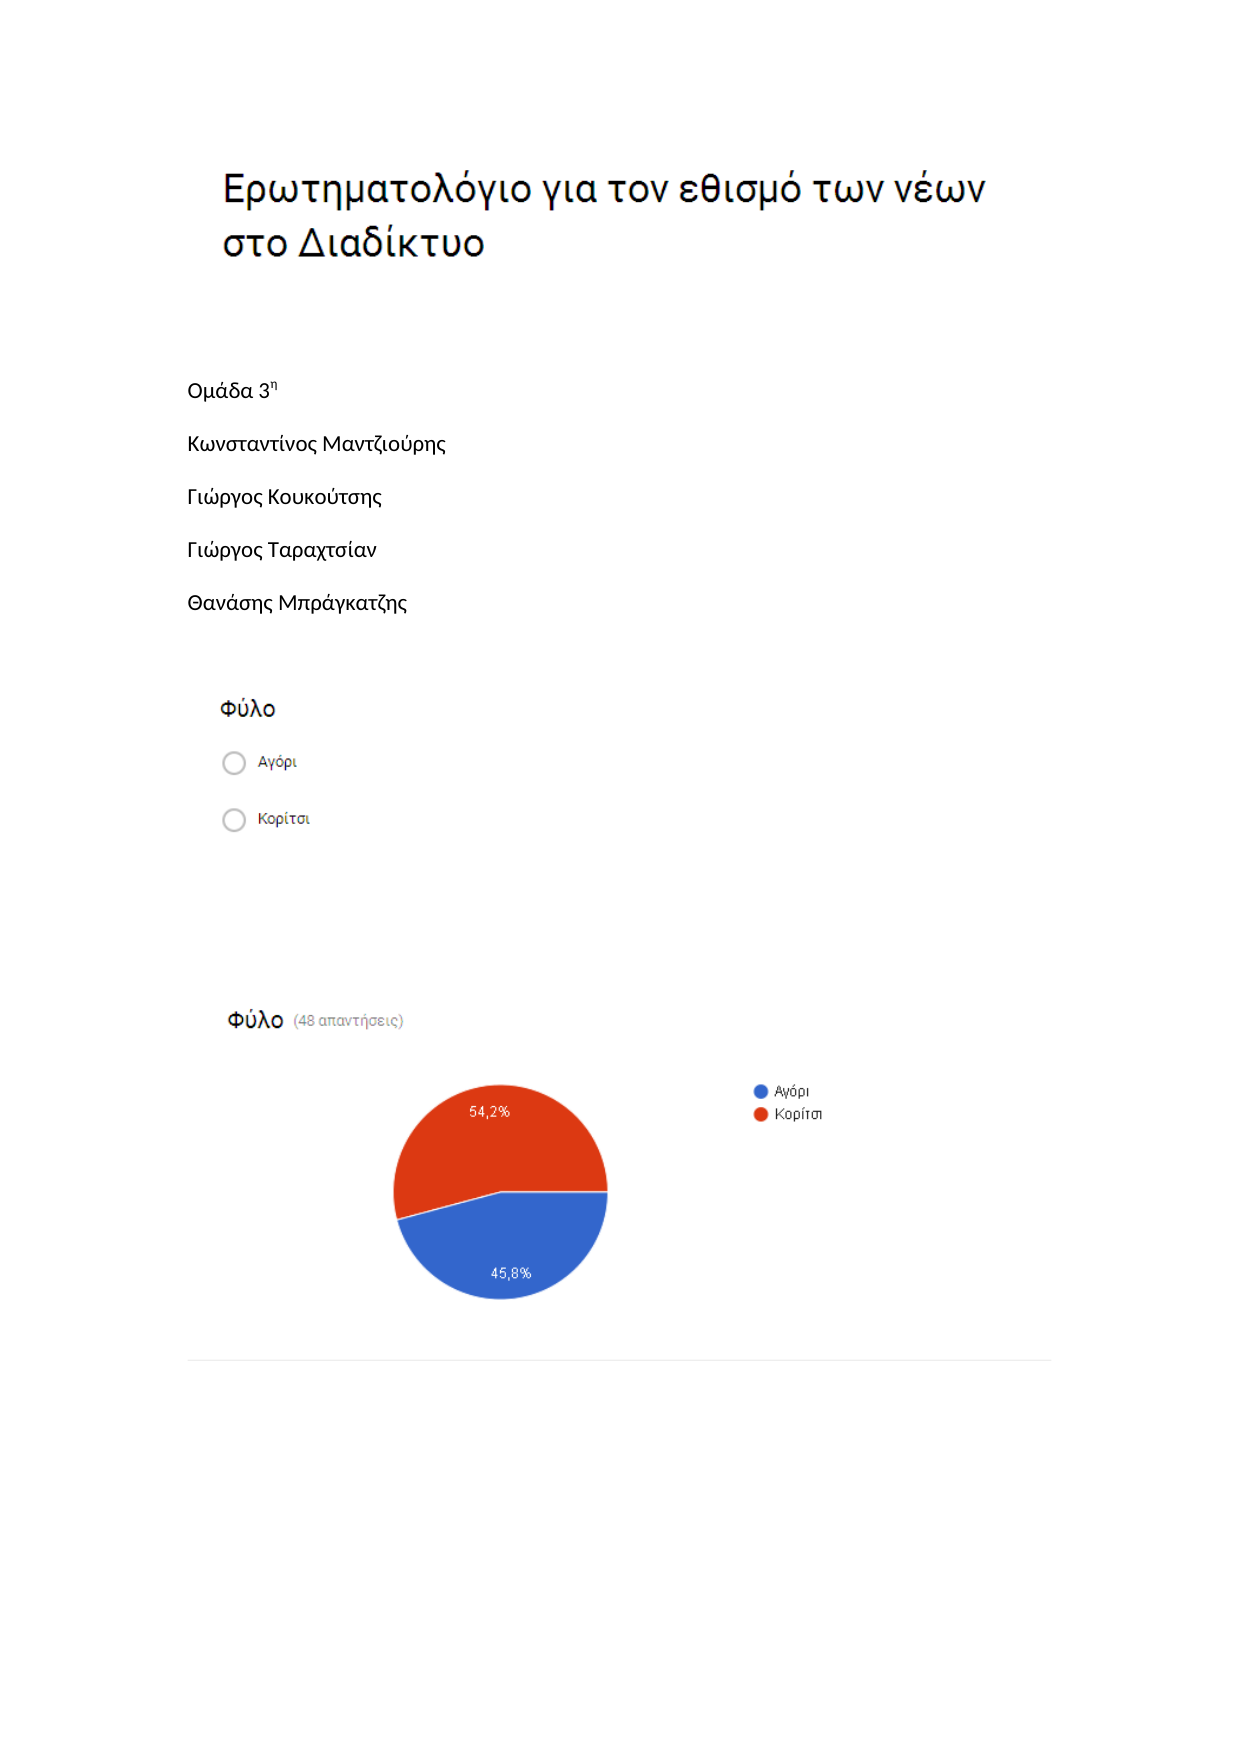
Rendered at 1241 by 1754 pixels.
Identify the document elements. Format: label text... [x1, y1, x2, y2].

text Γιώργος Ταραχτσίαν [187, 535, 1053, 563]
text Θανάσης Μπράγκατζης [187, 588, 1053, 616]
text Κωνσταντίνος Μαντζιούρης [187, 429, 1053, 457]
picture [187, 150, 1053, 298]
text Γιώργος Κουκούτσης [187, 482, 1053, 510]
text Ομάδα 3η [187, 376, 1053, 404]
picture [187, 673, 1053, 869]
picture [187, 978, 1052, 1361]
